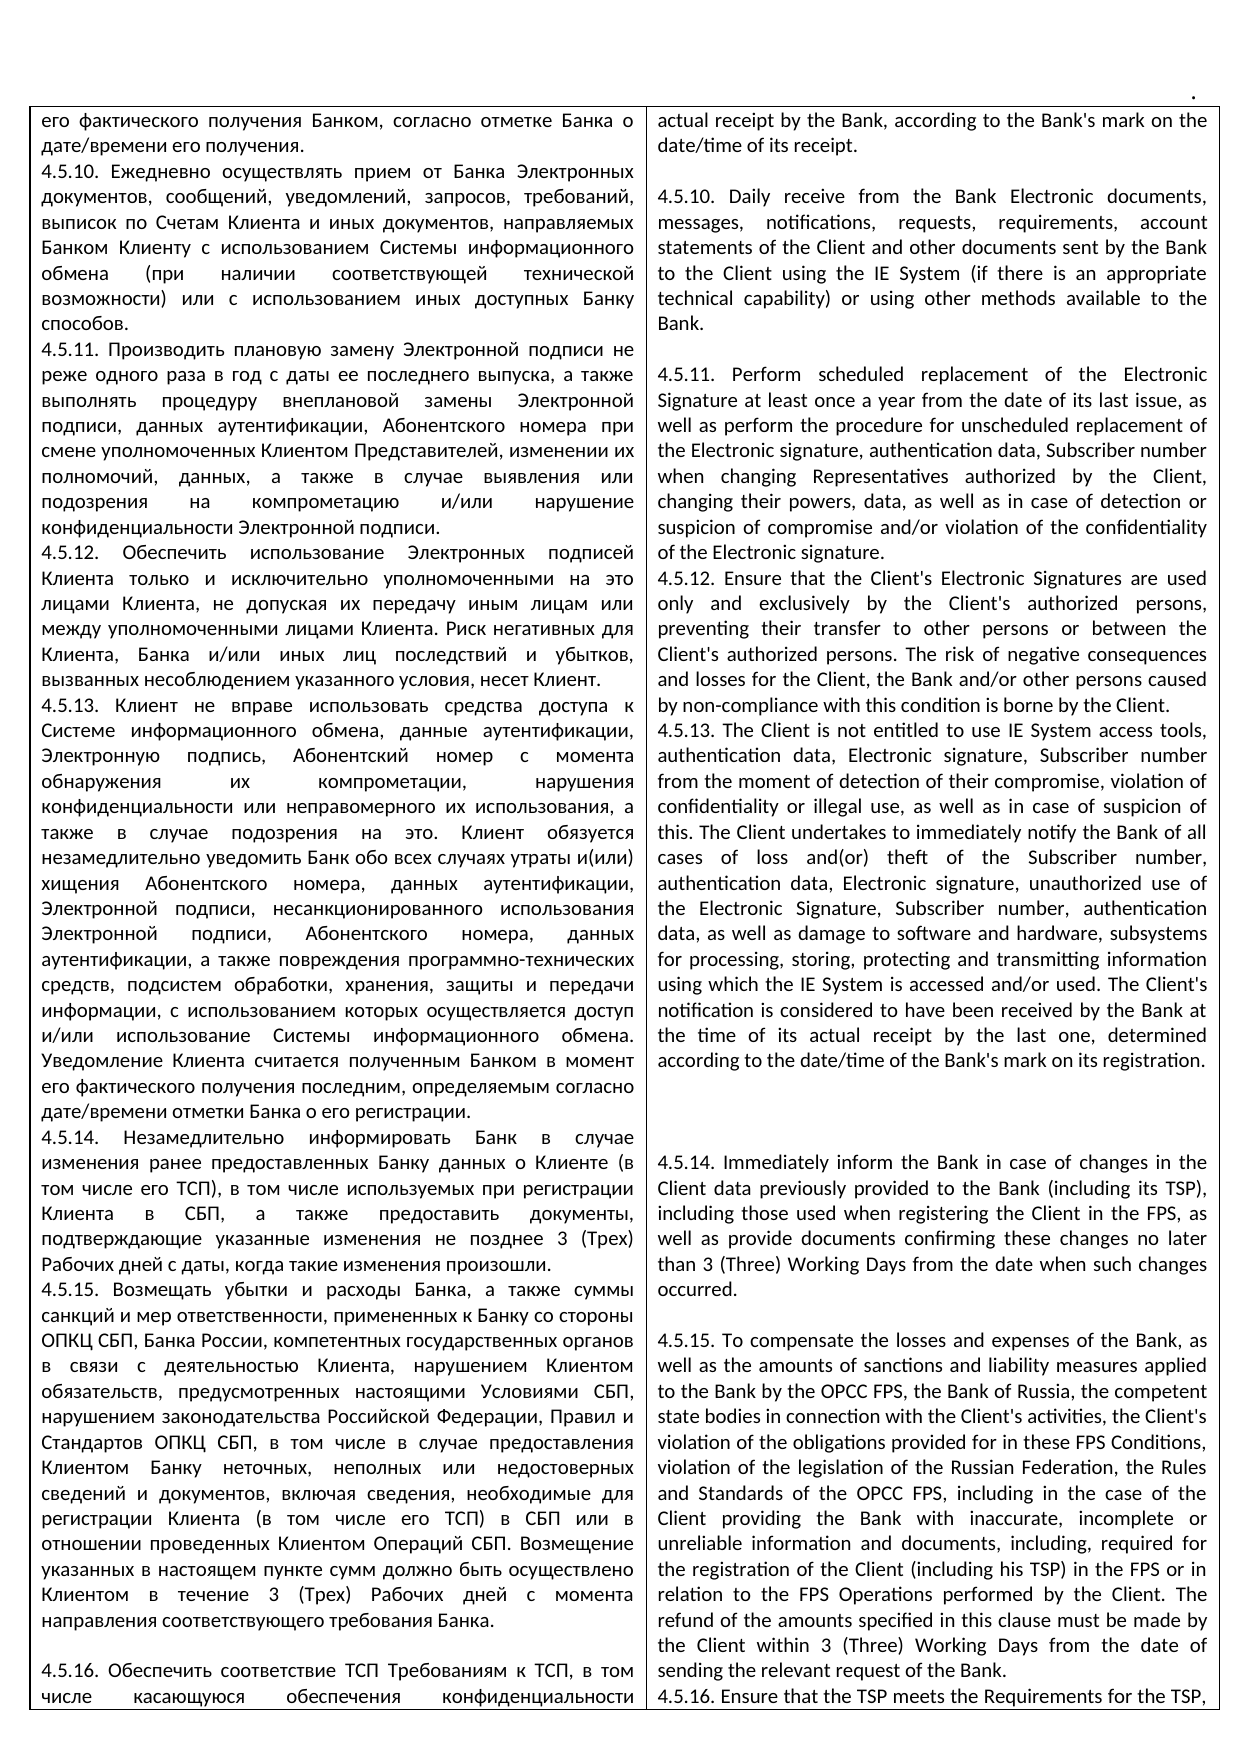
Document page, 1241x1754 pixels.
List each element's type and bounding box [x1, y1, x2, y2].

table_cell [31, 107, 646, 1708]
table_cell [647, 107, 1219, 1708]
